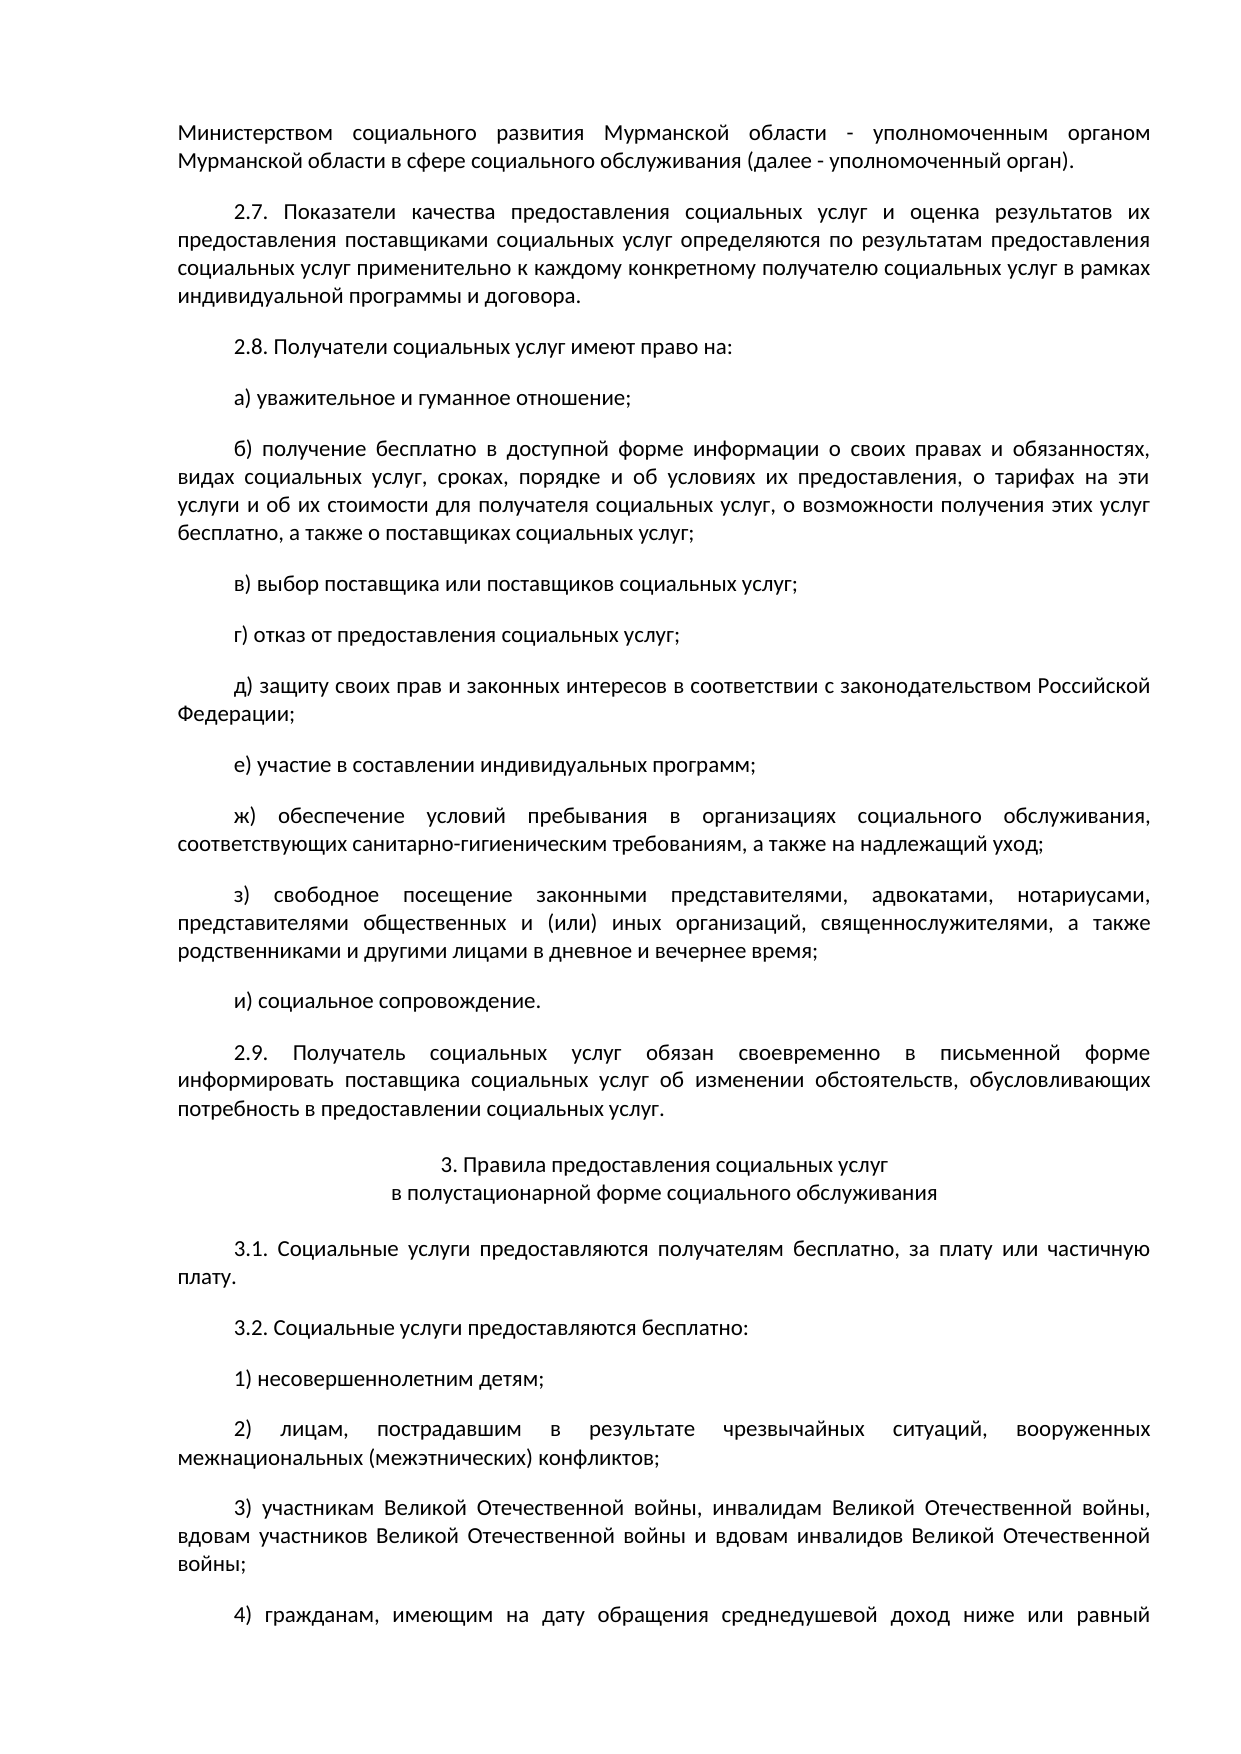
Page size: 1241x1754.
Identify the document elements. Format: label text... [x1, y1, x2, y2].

text г) отказ от предоставления социальных услуг; [177, 620, 1152, 648]
text а) уважительное и гуманное отношение; [177, 383, 1152, 411]
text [177, 1601, 1152, 1628]
text 2.8. Получатели социальных услуг имеют право на: [177, 332, 1152, 360]
text д) защиту своих прав и законных интересов в соответствии с законодательством Российской Федерации; [177, 671, 1152, 727]
text в) выбор поставщика или поставщиков социальных услуг; [177, 569, 1152, 597]
text б) получение бесплатно в доступной форме информации о своих правах и обязанностях, видах социальных услуг, сроках, порядке и об условиях их предоставления, о тарифах на эти услуги и об их стоимости для получателя социальных услуг, о возможности получения этих услуг бесплатно, а также о поставщиках социальных услуг; [177, 434, 1152, 546]
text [177, 118, 1152, 174]
text 2.9. Получатель социальных услуг обязан своевременно в письменной форме информировать поставщика социальных услуг об изменении обстоятельств, обусловливающих потребность в предоставлении социальных услуг. [177, 1038, 1152, 1122]
text 2) лицам, пострадавшим в результате чрезвычайных ситуаций, вооруженных межнациональных (межэтнических) конфликтов; [177, 1414, 1152, 1471]
text ж) обеспечение условий пребывания в организациях социального обслуживания, соответствующих санитарно-гигиеническим требованиям, а также на надлежащий уход; [177, 801, 1152, 857]
text 1) несовершеннолетним детям; [177, 1364, 1152, 1392]
text и) социальное сопровождение. [177, 987, 1152, 1015]
text 3.1. Социальные услуги предоставляются получателям бесплатно, за плату или частичную плату. [177, 1234, 1152, 1290]
text в полустационарной форме социального обслуживания [177, 1178, 1152, 1206]
text 3. Правила предоставления социальных услуг [177, 1150, 1152, 1178]
text 3) участникам Великой Отечественной войны, инвалидам Великой Отечественной войны, вдовам участников Великой Отечественной войны и вдовам инвалидов Великой Отечественной войны; [177, 1493, 1152, 1578]
text 2.7. Показатели качества предоставления социальных услуг и оценка результатов их предоставления поставщиками социальных услуг определяются по результатам предоставления социальных услуг применительно к каждому конкретному получателю социальных услуг в рамках индивидуальной программы и договора. [177, 197, 1152, 309]
text 3.2. Социальные услуги предоставляются бесплатно: [177, 1313, 1152, 1341]
text е) участие в составлении индивидуальных программ; [177, 750, 1152, 778]
text з) свободное посещение законными представителями, адвокатами, нотариусами, представителями общественных и (или) иных организаций, священнослужителями, а также родственниками и другими лицами в дневное и вечернее время; [177, 880, 1152, 964]
